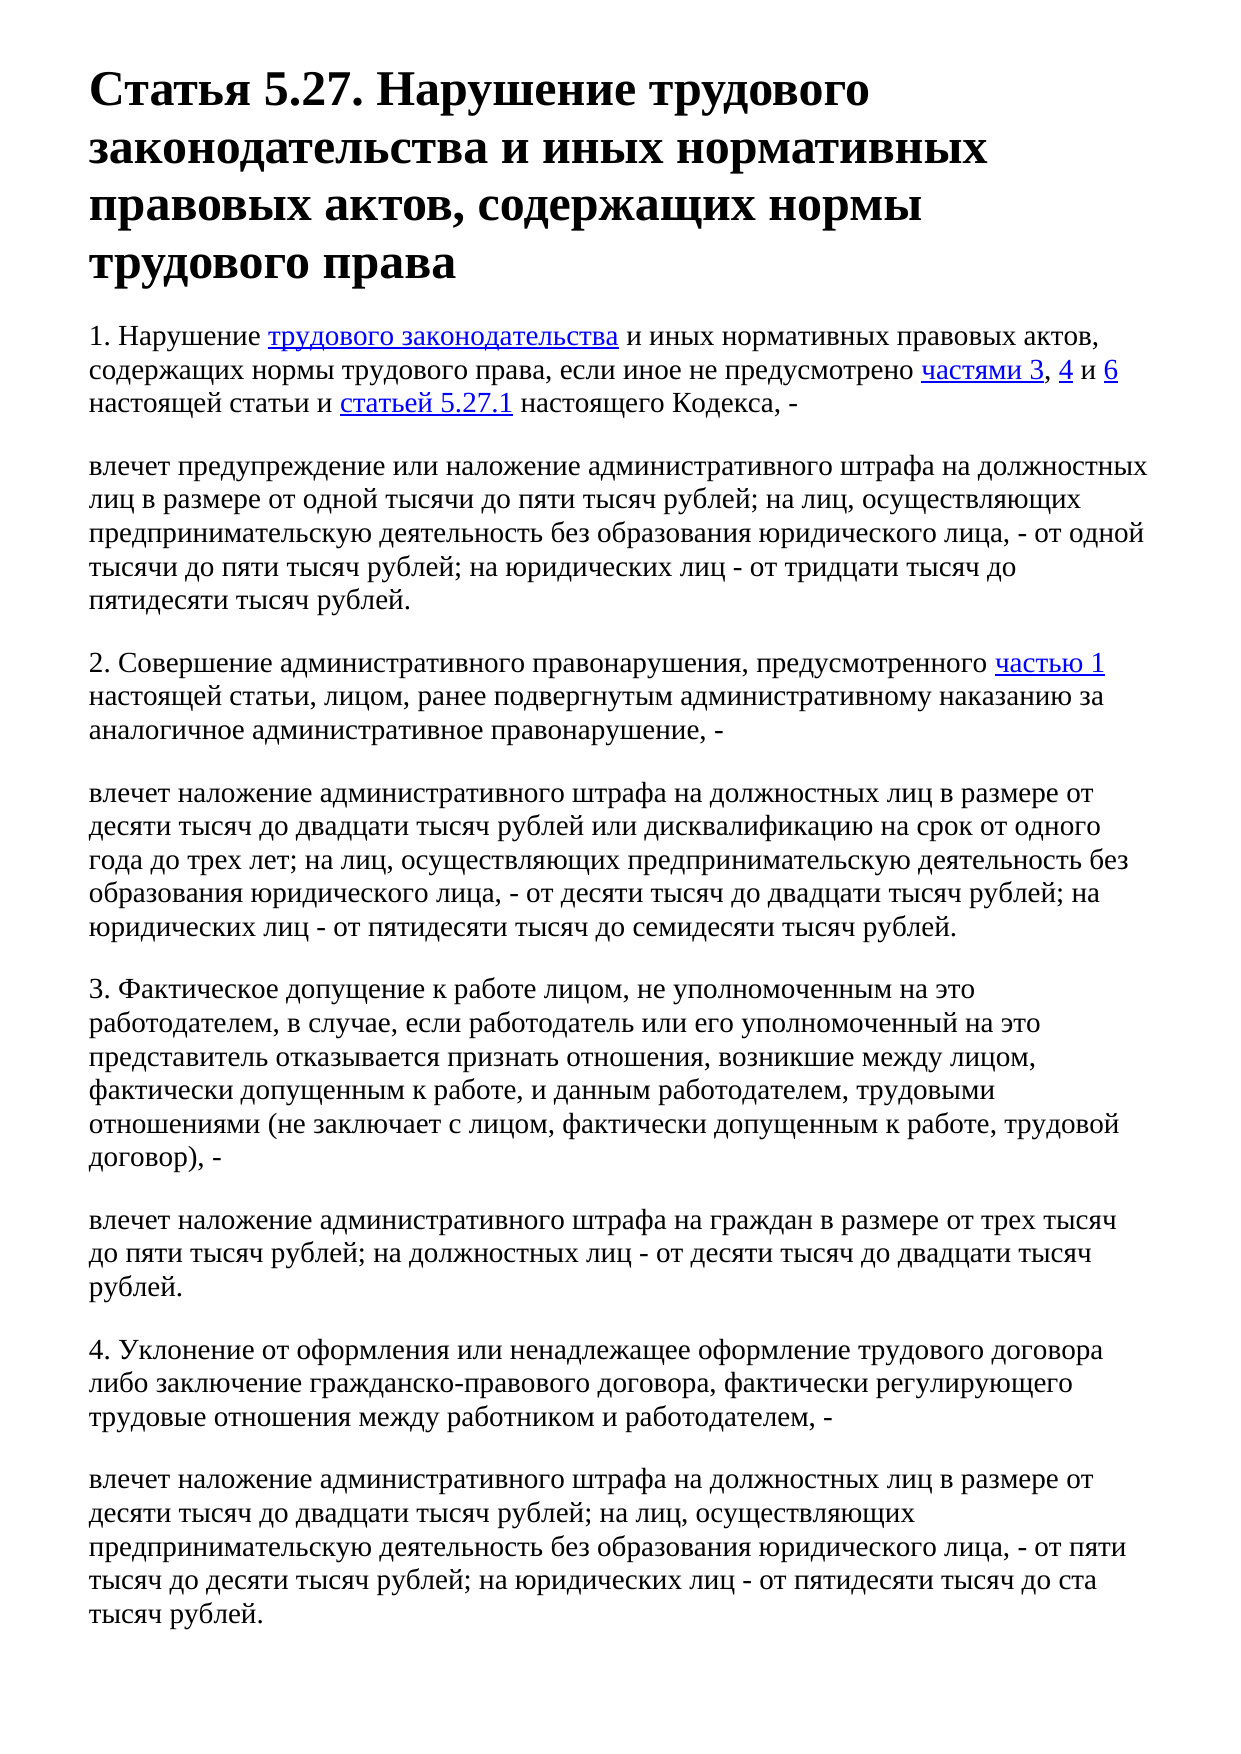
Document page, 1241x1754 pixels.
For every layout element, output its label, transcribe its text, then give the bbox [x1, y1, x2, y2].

text 4. Уклонение от оформления или ненадлежащее оформление трудового договора либо заключение гражданско-правового договора, фактически регулирующего трудовые отношения между работником и работодателем, - [89, 1332, 1152, 1432]
text Статья 5.27. Нарушение трудового законодательства и иных нормативных правовых актов, содержащих нормы трудового права [89, 59, 1152, 289]
text 2. Совершение административного правонарушения, предусмотренного частью 1 настоящей статьи, лицом, ранее подвергнутым административному наказанию за аналогичное административное правонарушение, - [89, 645, 1152, 746]
text 3. Фактическое допущение к работе лицом, не уполномоченным на это работодателем, в случае, если работодатель или его уполномоченный на это представитель отказывается признать отношения, возникшие между лицом, фактически допущенным к работе, и данным работодателем, трудовыми отношениями (не заключает с лицом, фактически допущенным к работе, трудовой договор), - [89, 972, 1152, 1173]
text влечет предупреждение или наложение административного штрафа на должностных лиц в размере от одной тысячи до пяти тысяч рублей; на лиц, осуществляющих предпринимательскую деятельность без образования юридического лица, - от одной тысячи до пяти тысяч рублей; на юридических лиц - от тридцати тысяч до пятидесяти тысяч рублей. [89, 448, 1152, 616]
text влечет наложение административного штрафа на должностных лиц в размере от десяти тысяч до двадцати тысяч рублей; на лиц, осуществляющих предпринимательскую деятельность без образования юридического лица, - от пяти тысяч до десяти тысяч рублей; на юридических лиц - от пятидесяти тысяч до ста тысяч рублей. [89, 1462, 1152, 1629]
text влечет наложение административного штрафа на граждан в размере от трех тысяч до пяти тысяч рублей; на должностных лиц - от десяти тысяч до двадцати тысяч рублей. [89, 1202, 1152, 1303]
text 1. Нарушение трудового законодательства и иных нормативных правовых актов, содержащих нормы трудового права, если иное не предусмотрено частями 3, 4 и 6 настоящей статьи и статьей 5.27.1 настоящего Кодекса, - [89, 318, 1152, 419]
text влечет наложение административного штрафа на должностных лиц в размере от десяти тысяч до двадцати тысяч рублей или дисквалификацию на срок от одного года до трех лет; на лиц, осуществляющих предпринимательскую деятельность без образования юридического лица, - от десяти тысяч до двадцати тысяч рублей; на юридических лиц - от пятидесяти тысяч до семидесяти тысяч рублей. [89, 775, 1152, 942]
